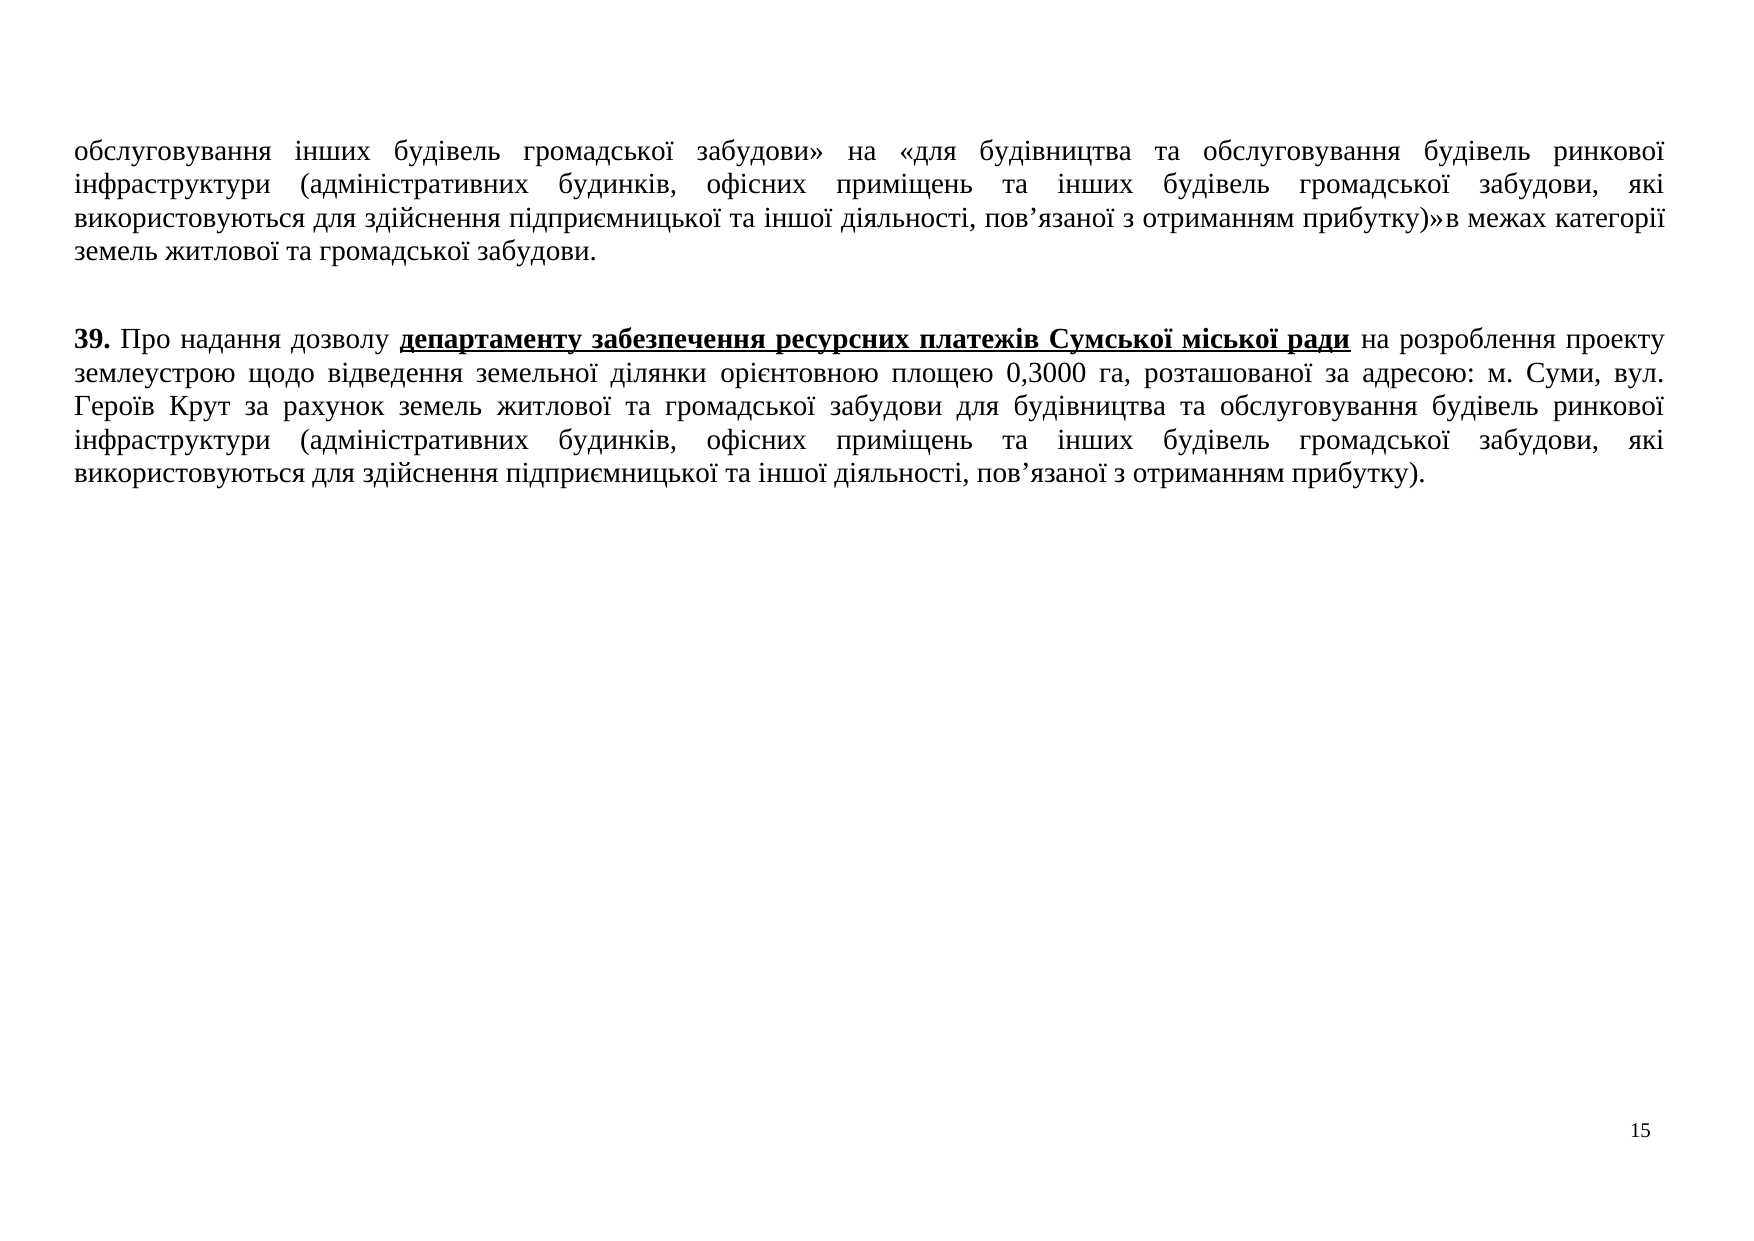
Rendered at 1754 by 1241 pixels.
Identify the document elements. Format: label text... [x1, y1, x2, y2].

text 39. Про надання дозволу департаменту забезпечення ресурсних платежів Сумської міської ради на розроблення проекту землеустрою щодо відведення земельної ділянки орієнтовною площею 0,3000 га, розташованої за адресою: м. Суми, вул. Героїв Крут за рахунок земель житлової та громадської забудови для будівництва та обслуговування будівель ринкової інфраструктури (адміністративних будинків, офісних приміщень та інших будівель громадської забудови, які використовуються для здійснення підприємницької та іншої діяльності, пов’язаної з отриманням прибутку). [74, 321, 1665, 489]
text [74, 133, 1665, 267]
